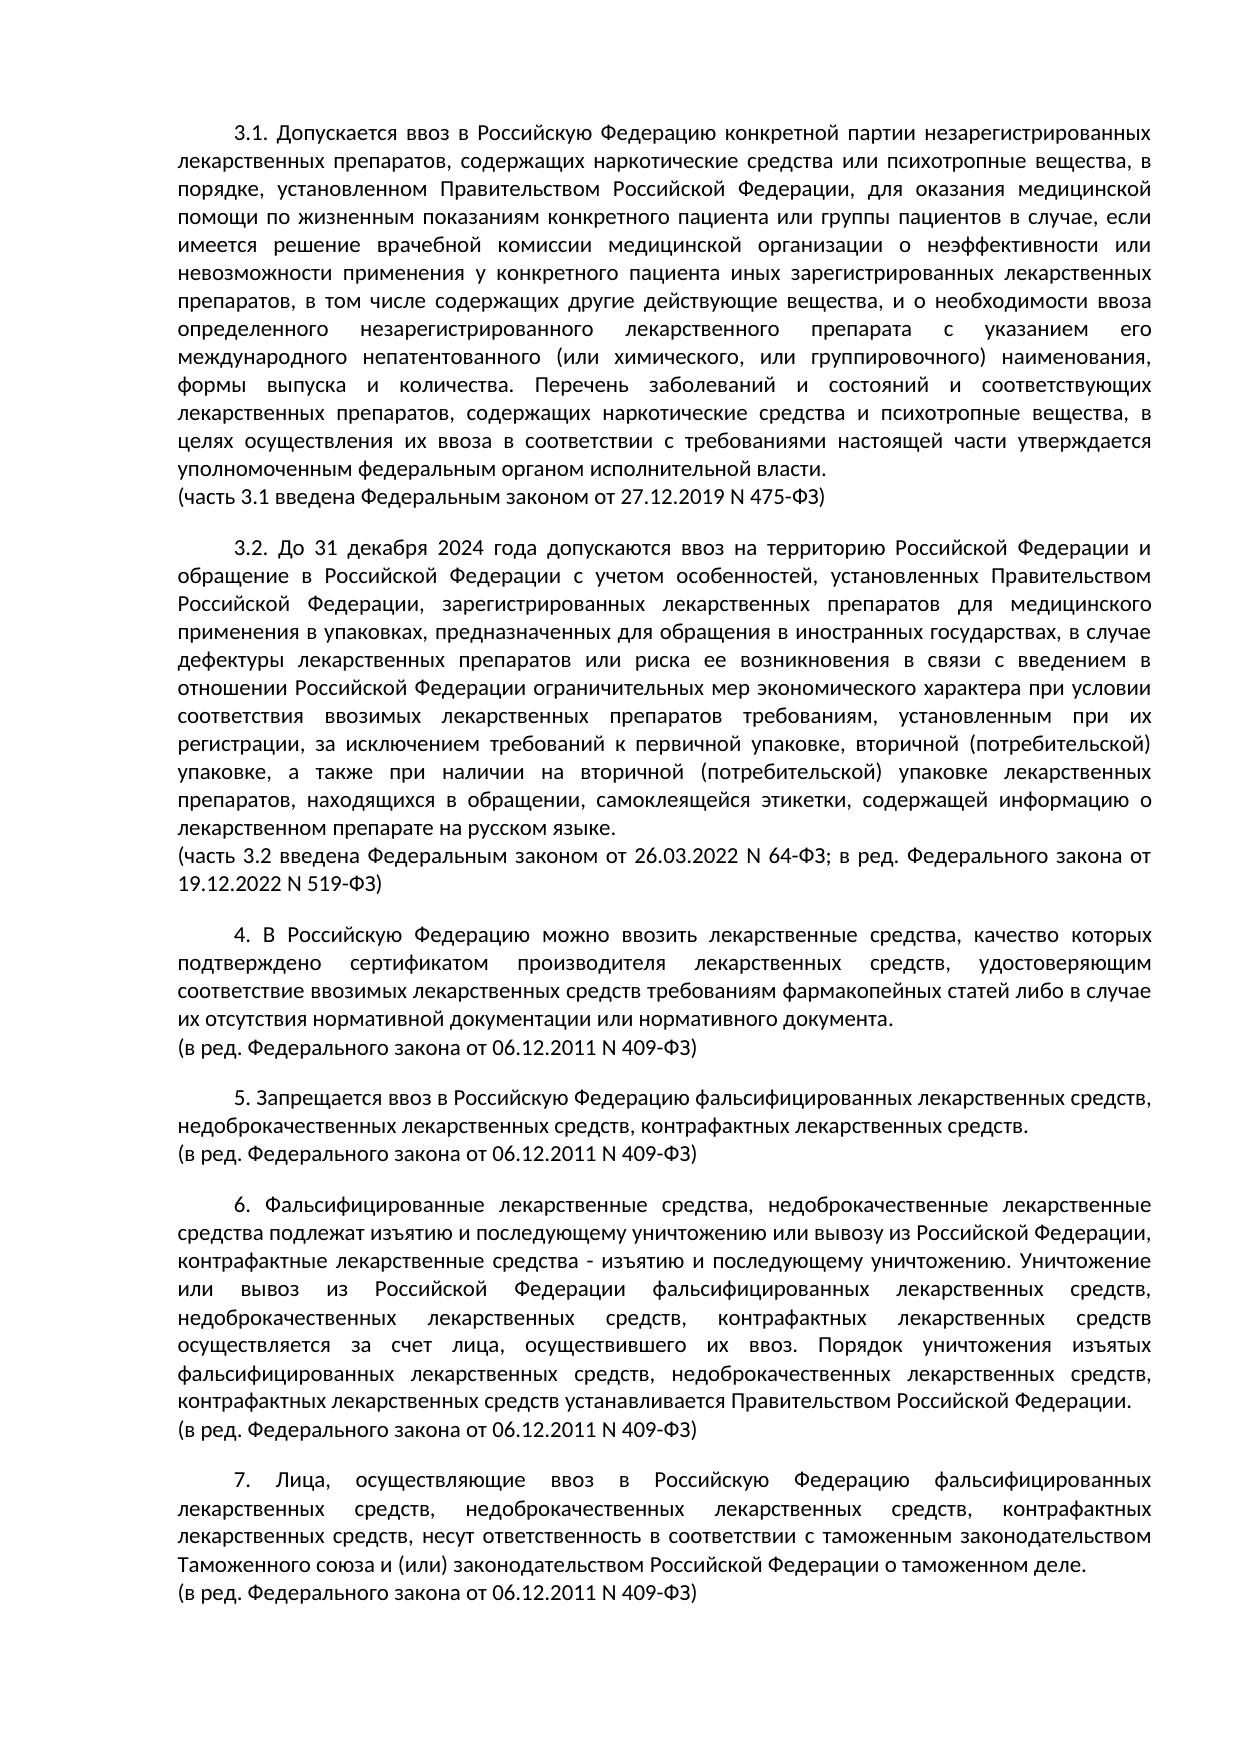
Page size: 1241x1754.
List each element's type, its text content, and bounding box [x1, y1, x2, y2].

text (часть 3.2 введена Федеральным законом от 26.03.2022 N 64-ФЗ; в ред. Федерального закона от 19.12.2022 N 519-ФЗ) [177, 842, 1152, 898]
text 4. В Российскую Федерацию можно ввозить лекарственные средства, качество которых подтверждено сертификатом производителя лекарственных средств, удостоверяющим соответствие ввозимых лекарственных средств требованиям фармакопейных статей либо в случае их отсутствия нормативной документации или нормативного документа. [177, 921, 1152, 1033]
text 7. Лица, осуществляющие ввоз в Российскую Федерацию фальсифицированных лекарственных средств, недоброкачественных лекарственных средств, контрафактных лекарственных средств, несут ответственность в соответствии с таможенным законодательством Таможенного союза и (или) законодательством Российской Федерации о таможенном деле. [177, 1466, 1152, 1578]
text (в ред. Федерального закона от 06.12.2011 N 409-ФЗ) [177, 1578, 1152, 1606]
text 5. Запрещается ввоз в Российскую Федерацию фальсифицированных лекарственных средств, недоброкачественных лекарственных средств, контрафактных лекарственных средств. [177, 1083, 1152, 1139]
text (в ред. Федерального закона от 06.12.2011 N 409-ФЗ) [177, 1139, 1152, 1168]
text 3.1. Допускается ввоз в Российскую Федерацию конкретной партии незарегистрированных лекарственных препаратов, содержащих наркотические средства или психотропные вещества, в порядке, установленном Правительством Российской Федерации, для оказания медицинской помощи по жизненным показаниям конкретного пациента или группы пациентов в случае, если имеется решение врачебной комиссии медицинской организации о неэффективности или невозможности применения у конкретного пациента иных зарегистрированных лекарственных препаратов, в том числе содержащих другие действующие вещества, и о необходимости ввоза определенного незарегистрированного лекарственного препарата с указанием его международного непатентованного (или химического, или группировочного) наименования, формы выпуска и количества. Перечень заболеваний и состояний и соответствующих лекарственных препаратов, содержащих наркотические средства и психотропные вещества, в целях осуществления их ввоза в соответствии с требованиями настоящей части утверждается уполномоченным федеральным органом исполнительной власти. [177, 118, 1152, 482]
text (часть 3.1 введена Федеральным законом от 27.12.2019 N 475-ФЗ) [177, 482, 1152, 510]
text 6. Фальсифицированные лекарственные средства, недоброкачественные лекарственные средства подлежат изъятию и последующему уничтожению или вывозу из Российской Федерации, контрафактные лекарственные средства - изъятию и последующему уничтожению. Уничтожение или вывоз из Российской Федерации фальсифицированных лекарственных средств, недоброкачественных лекарственных средств, контрафактных лекарственных средств осуществляется за счет лица, осуществившего их ввоз. Порядок уничтожения изъятых фальсифицированных лекарственных средств, недоброкачественных лекарственных средств, контрафактных лекарственных средств устанавливается Правительством Российской Федерации. [177, 1191, 1152, 1415]
text (в ред. Федерального закона от 06.12.2011 N 409-ФЗ) [177, 1415, 1152, 1443]
text (в ред. Федерального закона от 06.12.2011 N 409-ФЗ) [177, 1033, 1152, 1061]
text 3.2. До 31 декабря 2024 года допускаются ввоз на территорию Российской Федерации и обращение в Российской Федерации с учетом особенностей, установленных Правительством Российской Федерации, зарегистрированных лекарственных препаратов для медицинского применения в упаковках, предназначенных для обращения в иностранных государствах, в случае дефектуры лекарственных препаратов или риска ее возникновения в связи с введением в отношении Российской Федерации ограничительных мер экономического характера при условии соответствия ввозимых лекарственных препаратов требованиям, установленным при их регистрации, за исключением требований к первичной упаковке, вторичной (потребительской) упаковке, а также при наличии на вторичной (потребительской) упаковке лекарственных препаратов, находящихся в обращении, самоклеящейся этикетки, содержащей информацию о лекарственном препарате на русском языке. [177, 533, 1152, 842]
